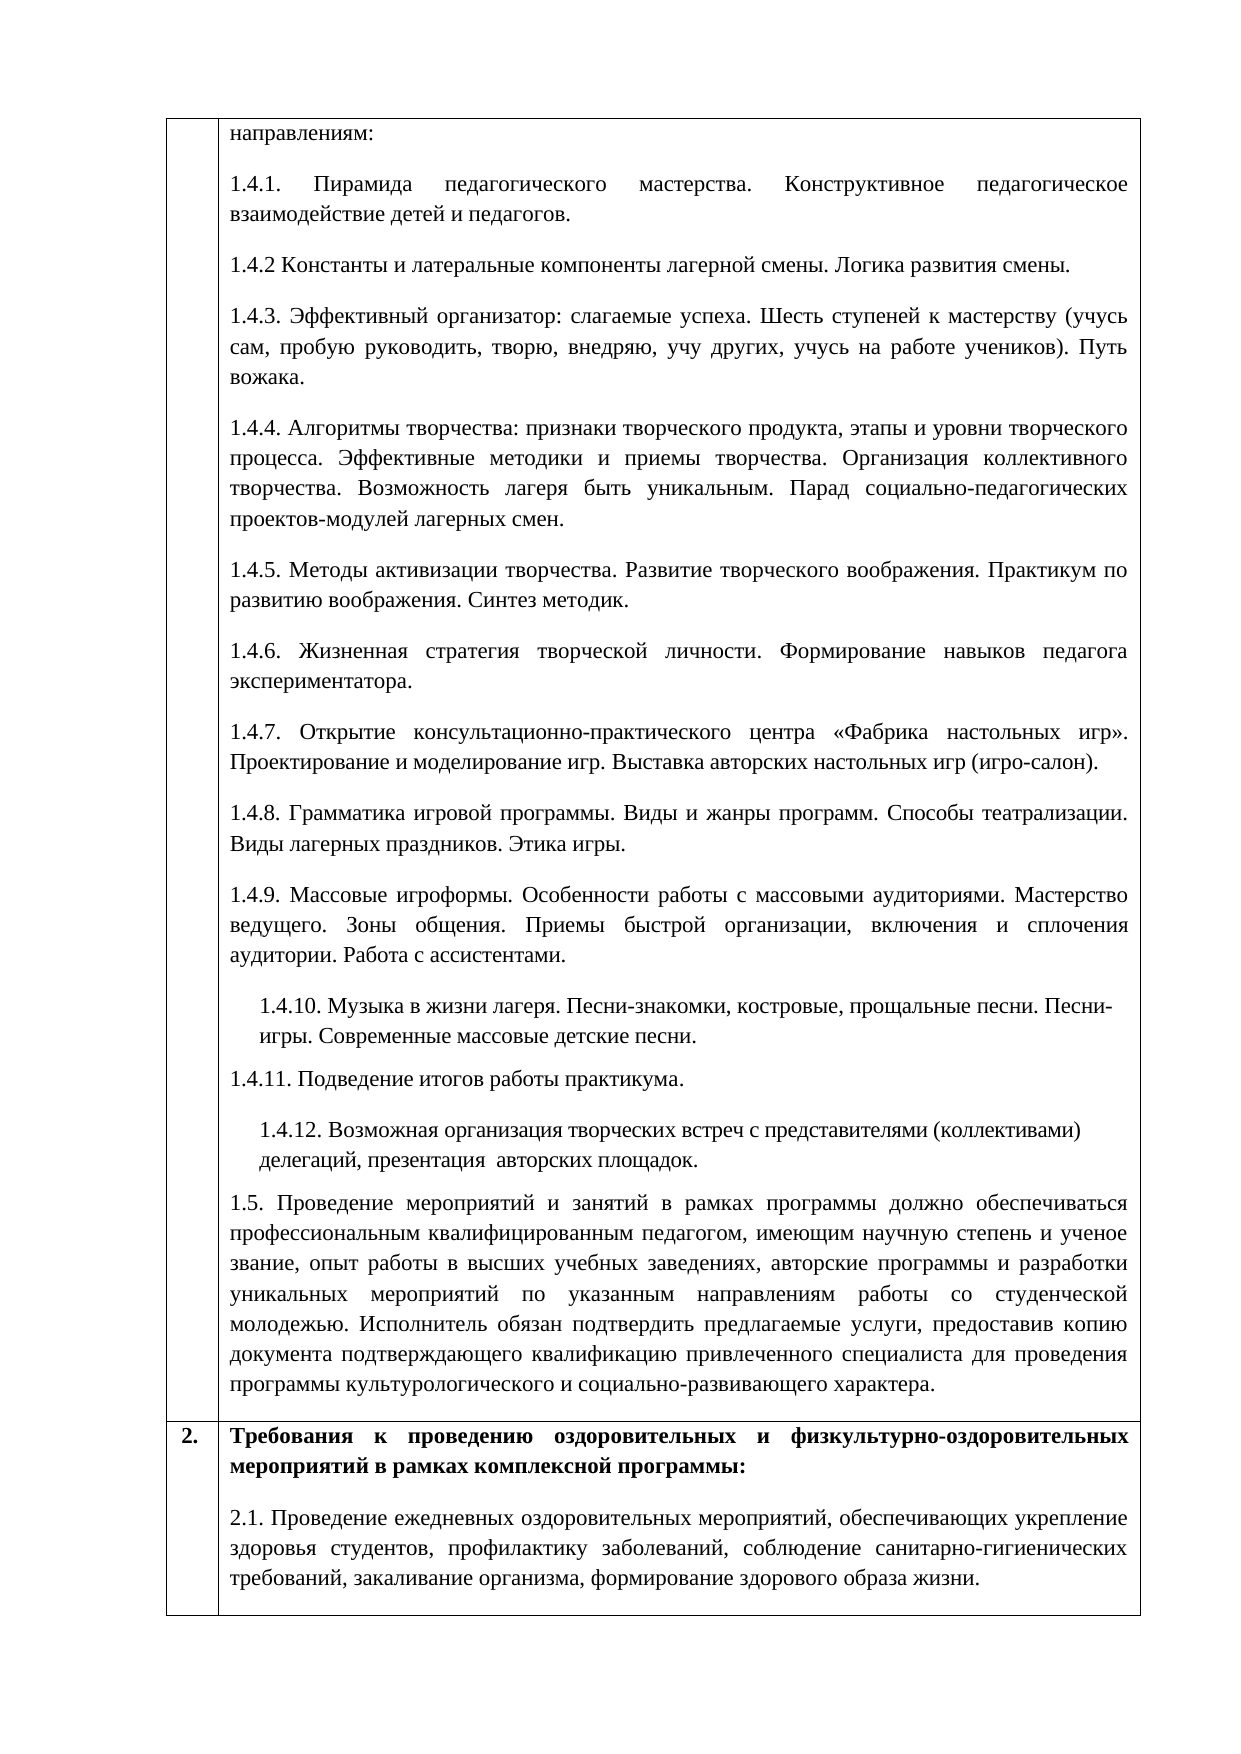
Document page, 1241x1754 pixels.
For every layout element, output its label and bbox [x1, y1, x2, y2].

table_cell [219, 119, 1140, 1421]
table_cell [167, 1422, 218, 1615]
table_cell [167, 119, 218, 1421]
table_cell [219, 1422, 1140, 1615]
